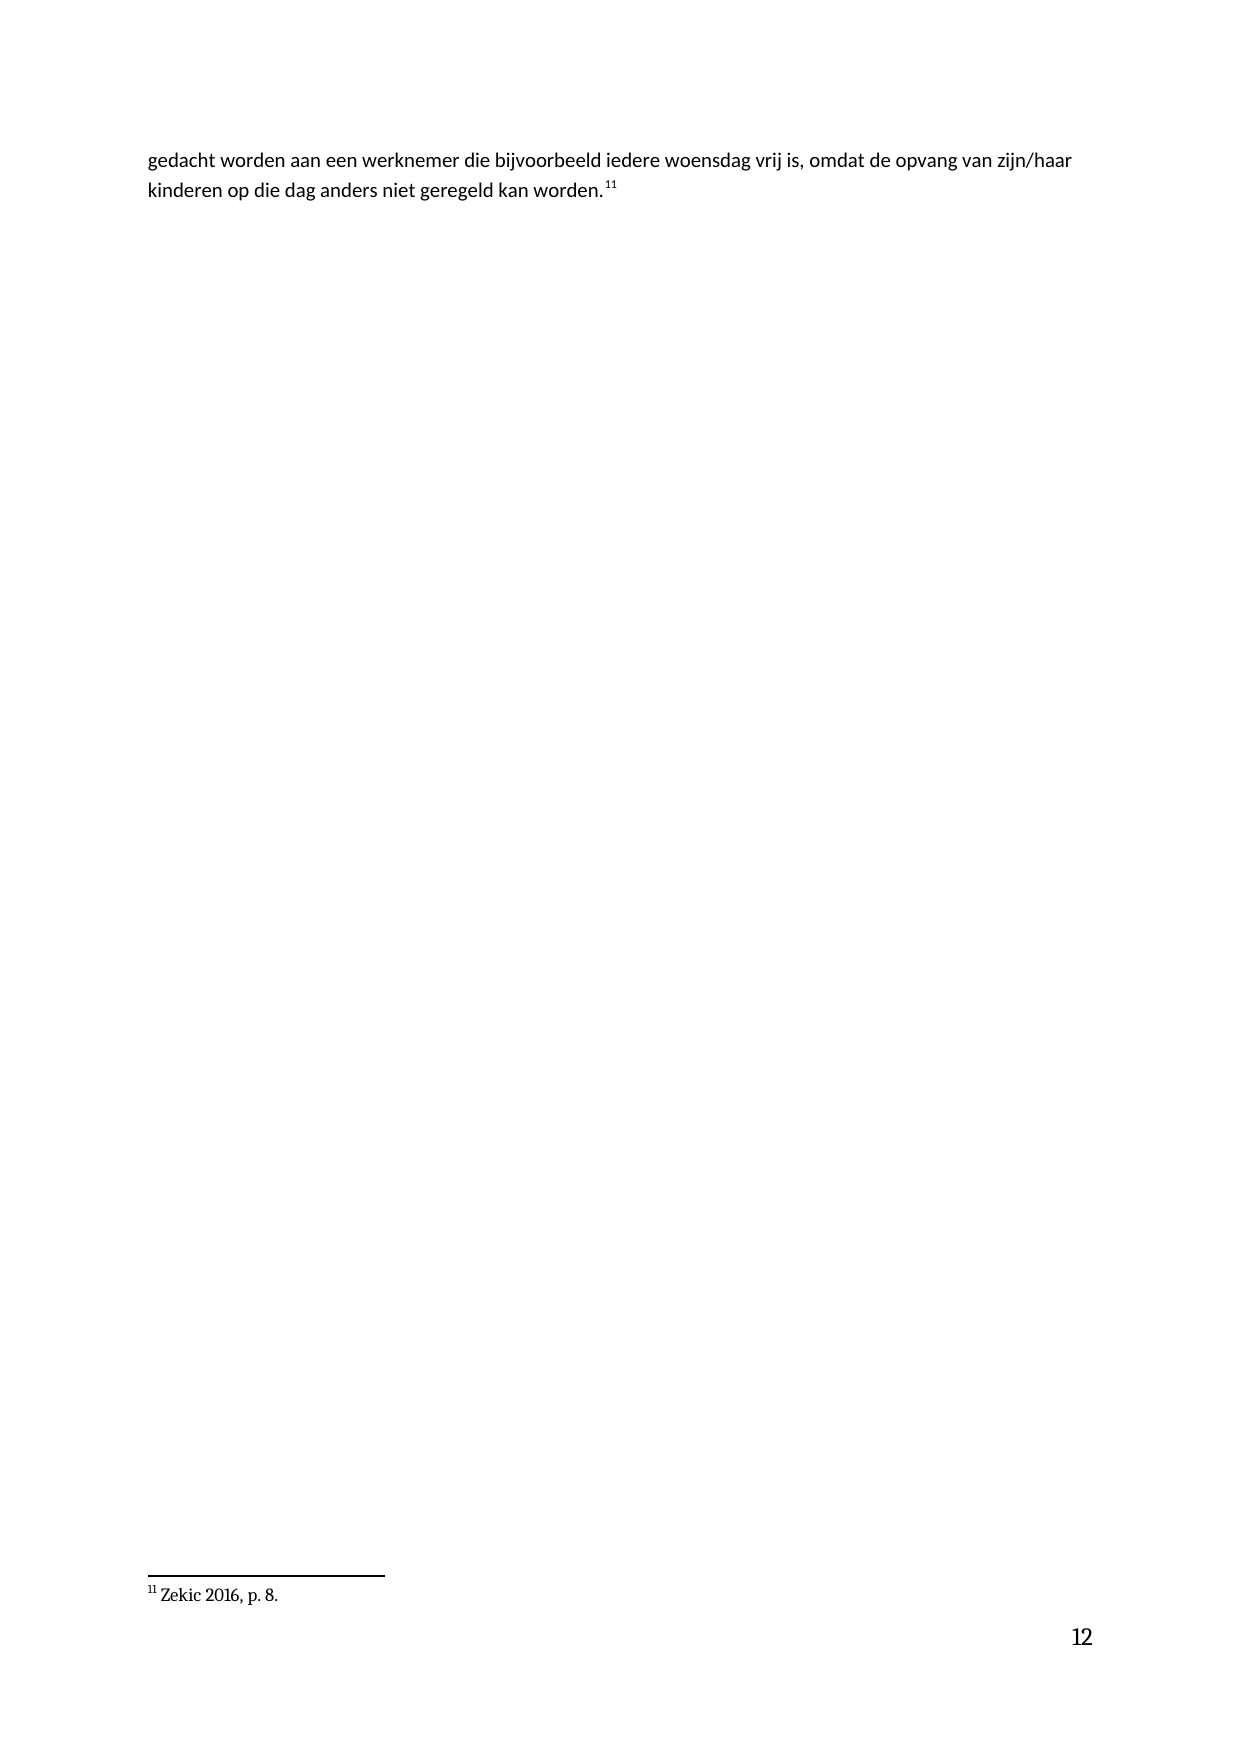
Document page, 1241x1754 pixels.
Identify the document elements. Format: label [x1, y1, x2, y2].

text [148, 148, 1093, 202]
